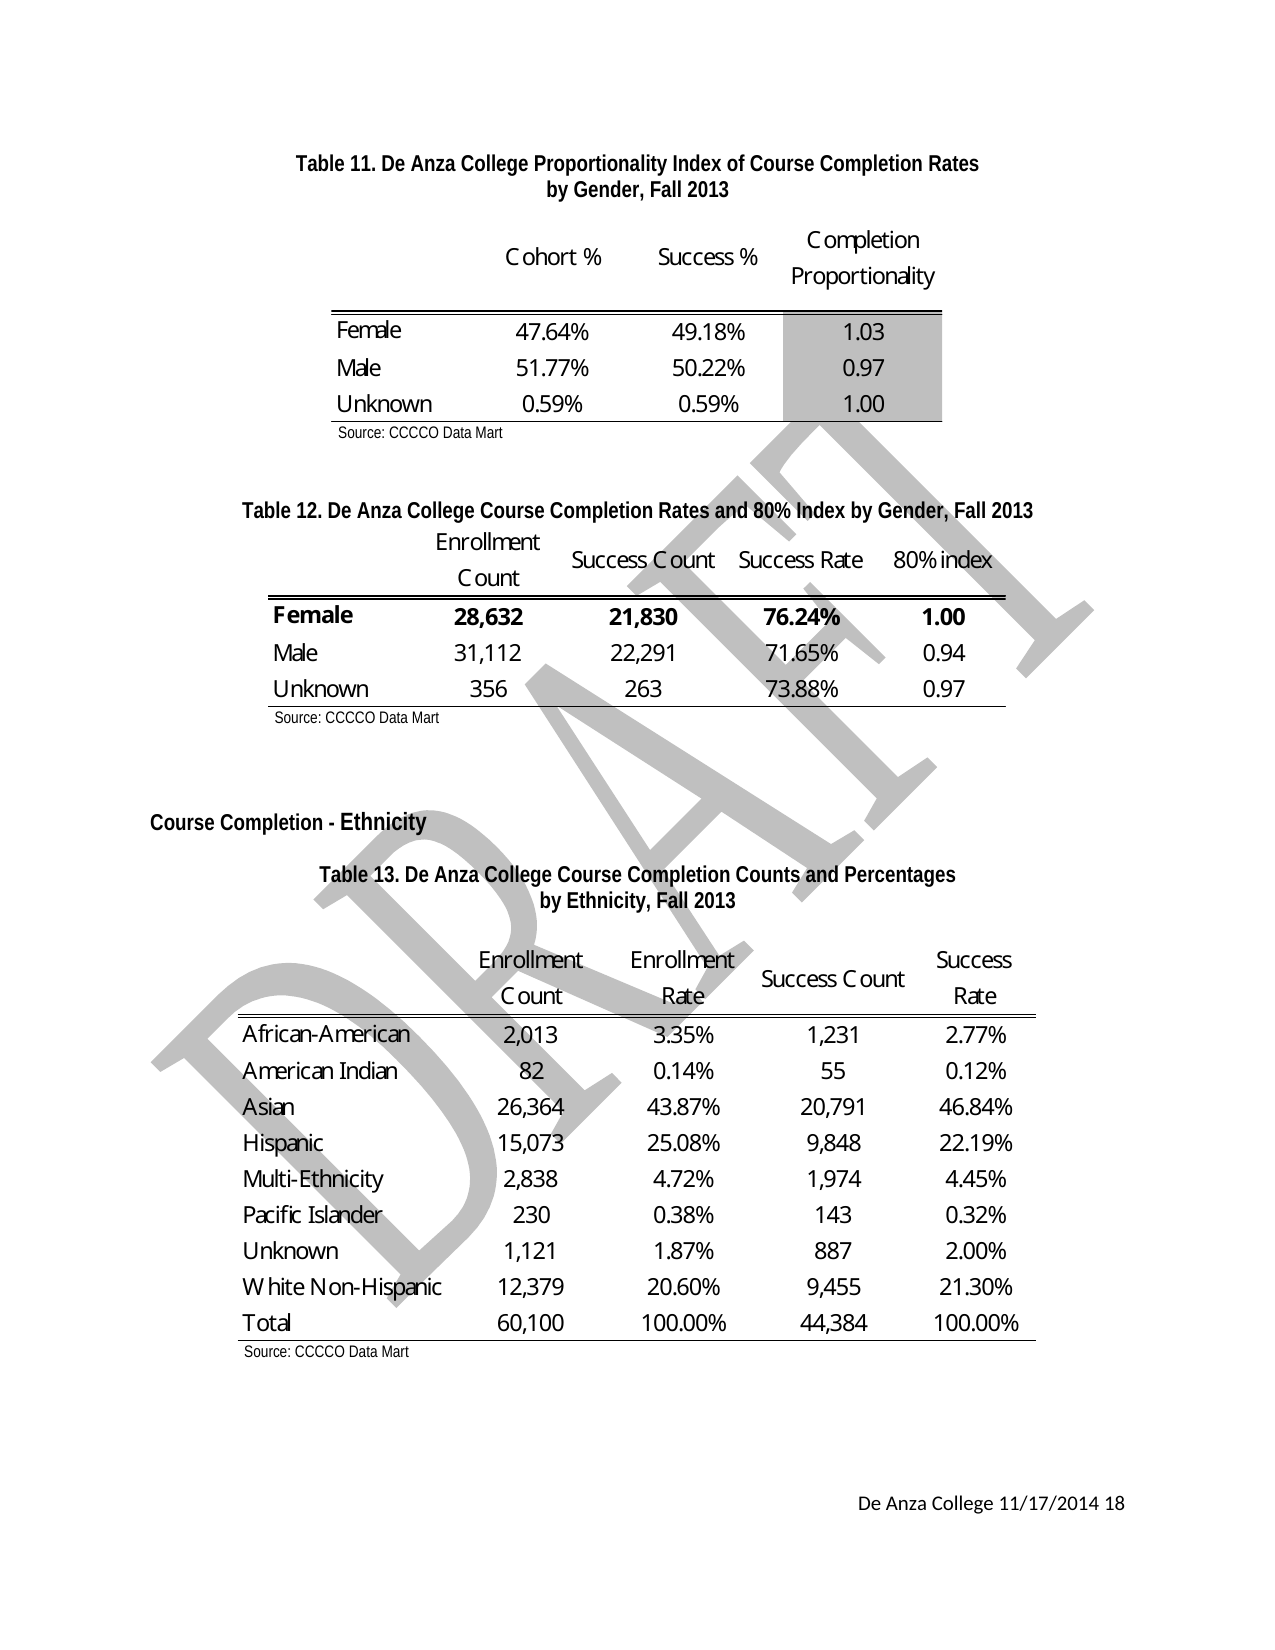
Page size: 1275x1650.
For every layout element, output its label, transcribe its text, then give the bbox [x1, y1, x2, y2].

text by Gender, Fall 2013 [150, 176, 1125, 203]
text Source: CCCCO Data Mart [150, 1342, 1125, 1361]
text Table 13. De Anza College Course Completion Counts and Percentages [150, 861, 1125, 887]
text Table 12. De Anza College Course Completion Rates and 80% Index by Gender, Fall 2013 [150, 497, 1125, 523]
text Course Completion - Ethnicity [150, 807, 1125, 835]
text Source: CCCCO Data Mart [225, 423, 1125, 442]
text Source: CCCCO Data Mart [150, 708, 1125, 727]
text by Ethnicity, Fall 2013 [150, 887, 1125, 913]
text Table 11. De Anza College Proportionality Index of Course Completion Rates [150, 150, 1125, 176]
